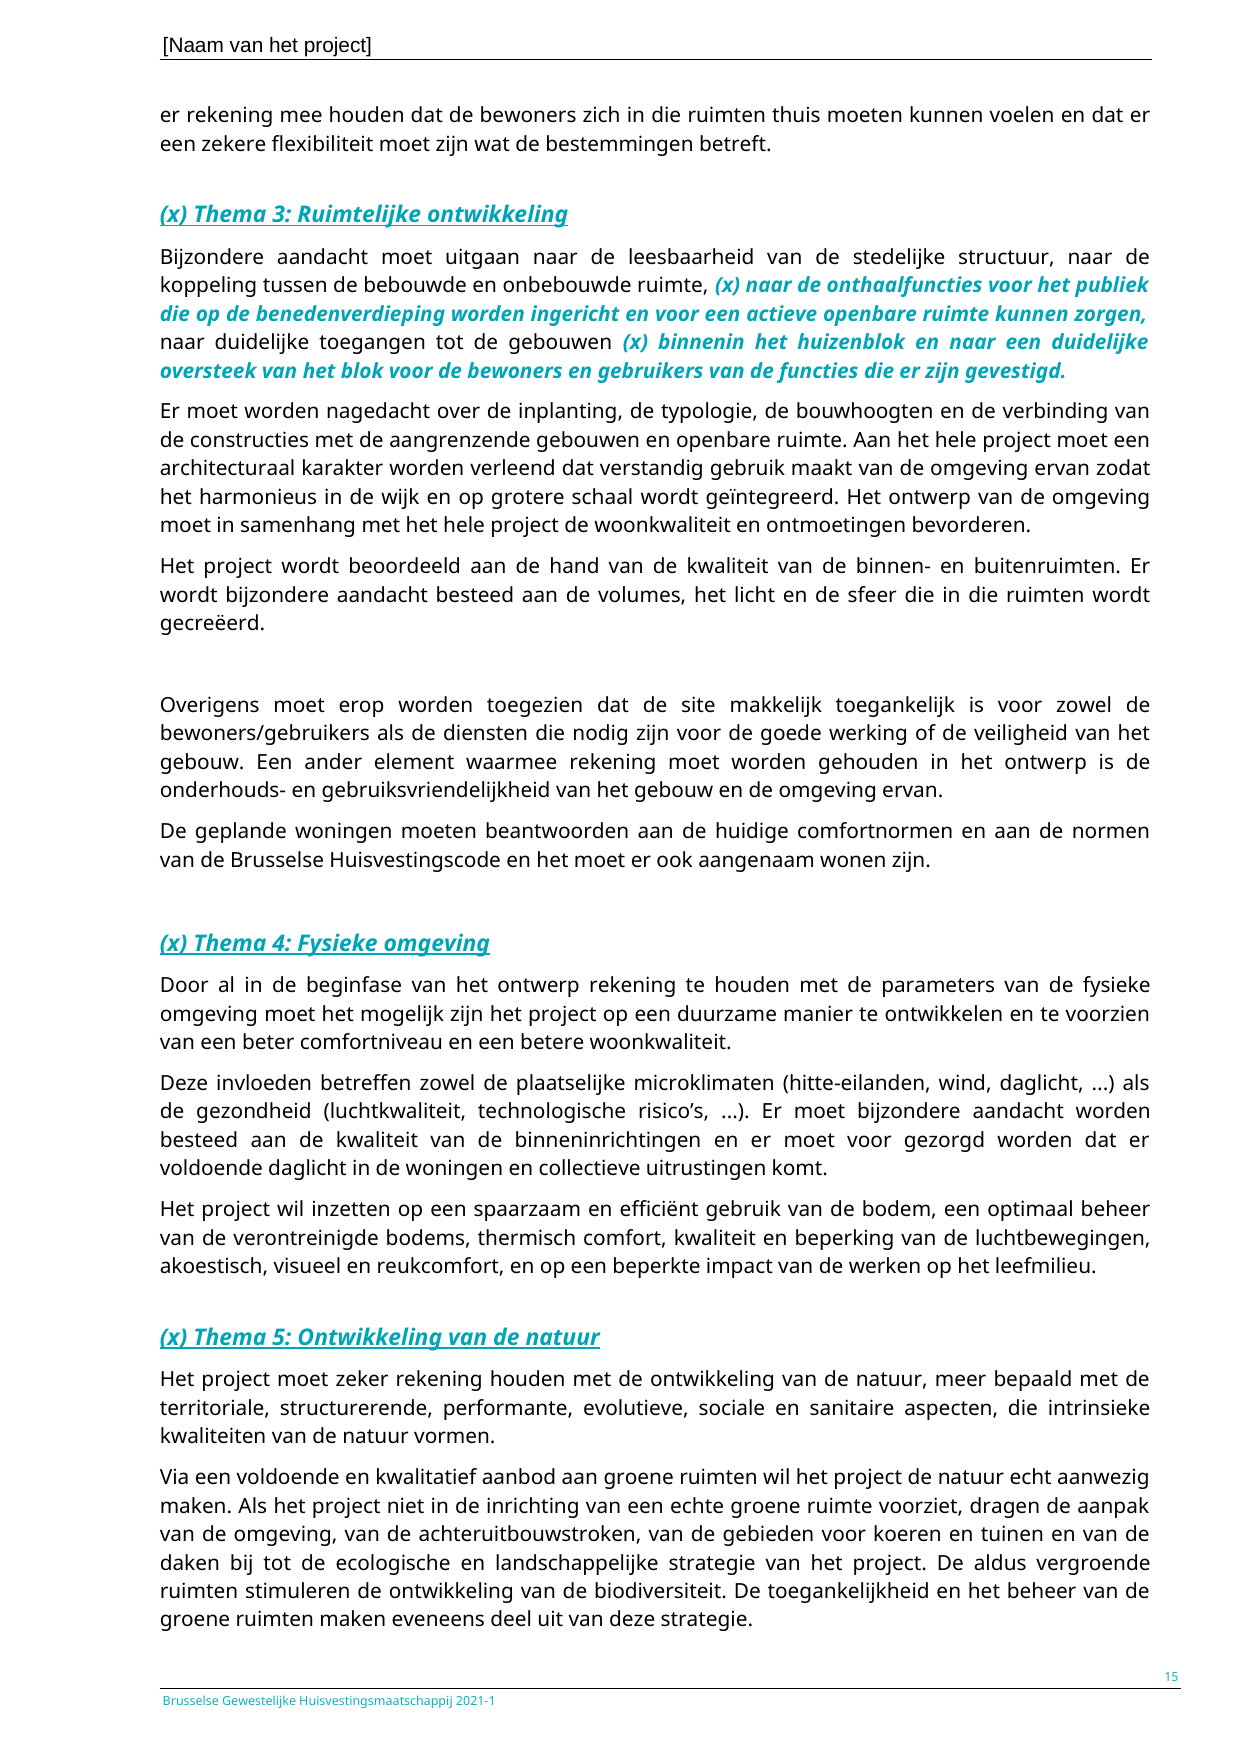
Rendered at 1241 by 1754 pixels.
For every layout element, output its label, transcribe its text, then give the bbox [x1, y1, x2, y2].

text Het project moet zeker rekening houden met de ontwikkeling van de natuur, meer bepaald met de territoriale, structurerende, performante, evolutieve, sociale en sanitaire aspecten, die intrinsieke kwaliteiten van de natuur vormen. [159, 1364, 1152, 1450]
subtitle (x) Thema 4: Fysieke omgeving [159, 927, 1152, 958]
text Door al in de beginfase van het ontwerp rekening te houden met de parameters van de fysieke omgeving moet het mogelijk zijn het project op een duurzame manier te ontwikkelen en te voorzien van een beter comfortniveau en een betere woonkwaliteit. [159, 970, 1152, 1056]
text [159, 100, 1152, 157]
text Het project wordt beoordeeld aan de hand van de kwaliteit van de binnen- en buitenruimten. Er wordt bijzondere aandacht besteed aan de volumes, het licht en de sfeer die in die ruimten wordt gecreëerd. [159, 551, 1152, 637]
text Er moet worden nagedacht over de inplanting, de typologie, de bouwhoogten en de verbinding van de constructies met de aangrenzende gebouwen en openbare ruimte. Aan het hele project moet een architecturaal karakter worden verleend dat verstandig gebruik maakt van de omgeving ervan zodat het harmonieus in de wijk en op grotere schaal wordt geïntegreerd. Het ontwerp van de omgeving moet in samenhang met het hele project de woonkwaliteit en ontmoetingen bevorderen. [159, 397, 1152, 539]
text Het project wil inzetten op een spaarzaam en efficiënt gebruik van de bodem, een optimaal beheer van de verontreinigde bodems, thermisch comfort, kwaliteit en beperking van de luchtbewegingen, akoestisch, visueel en reukcomfort, en op een beperkte impact van de werken op het leefmilieu. [159, 1194, 1152, 1280]
subtitle (x) Thema 3: Ruimtelijke ontwikkeling [159, 198, 1152, 229]
text Overigens moet erop worden toegezien dat de site makkelijk toegankelijk is voor zowel de bewoners/gebruikers als de diensten die nodig zijn voor de goede werking of de veiligheid van het gebouw. Een ander element waarmee rekening moet worden gehouden in het ontwerp is de onderhouds- en gebruiksvriendelijkheid van het gebouw en de omgeving ervan. [159, 690, 1152, 804]
text Via een voldoende en kwalitatief aanbod aan groene ruimten wil het project de natuur echt aanwezig maken. Als het project niet in de inrichting van een echte groene ruimte voorziet, dragen de aanpak van de omgeving, van de achteruitbouwstroken, van de gebieden voor koeren en tuinen en van de daken bij tot de ecologische en landschappelijke strategie van het project. De aldus vergroende ruimten stimuleren de ontwikkeling van de biodiversiteit. De toegankelijkheid en het beheer van de groene ruimten maken eveneens deel uit van deze strategie. [159, 1462, 1152, 1633]
text Deze invloeden betreffen zowel de plaatselijke microklimaten (hitte-eilanden, wind, daglicht, ...) als de gezondheid (luchtkwaliteit, technologische risico’s, ...). Er moet bijzondere aandacht worden besteed aan de kwaliteit van de binneninrichtingen en er moet voor gezorgd worden dat er voldoende daglicht in de woningen en collectieve uitrustingen komt. [159, 1068, 1152, 1182]
subtitle (x) Thema 5: Ontwikkeling van de natuur [159, 1321, 1152, 1352]
text De geplande woningen moeten beantwoorden aan de huidige comfortnormen en aan de normen van de Brusselse Huisvestingscode en het moet er ook aangenaam wonen zijn. [159, 816, 1152, 873]
text Bijzondere aandacht moet uitgaan naar de leesbaarheid van de stedelijke structuur, naar de koppeling tussen de bebouwde en onbebouwde ruimte, (x) naar de onthaalfuncties voor het publiek die op de benedenverdieping worden ingericht en voor een actieve openbare ruimte kunnen zorgen, naar duidelijke toegangen tot de gebouwen (x) binnenin het huizenblok en naar een duidelijke oversteek van het blok voor de bewoners en gebruikers van de functies die er zijn gevestigd. [159, 242, 1152, 384]
